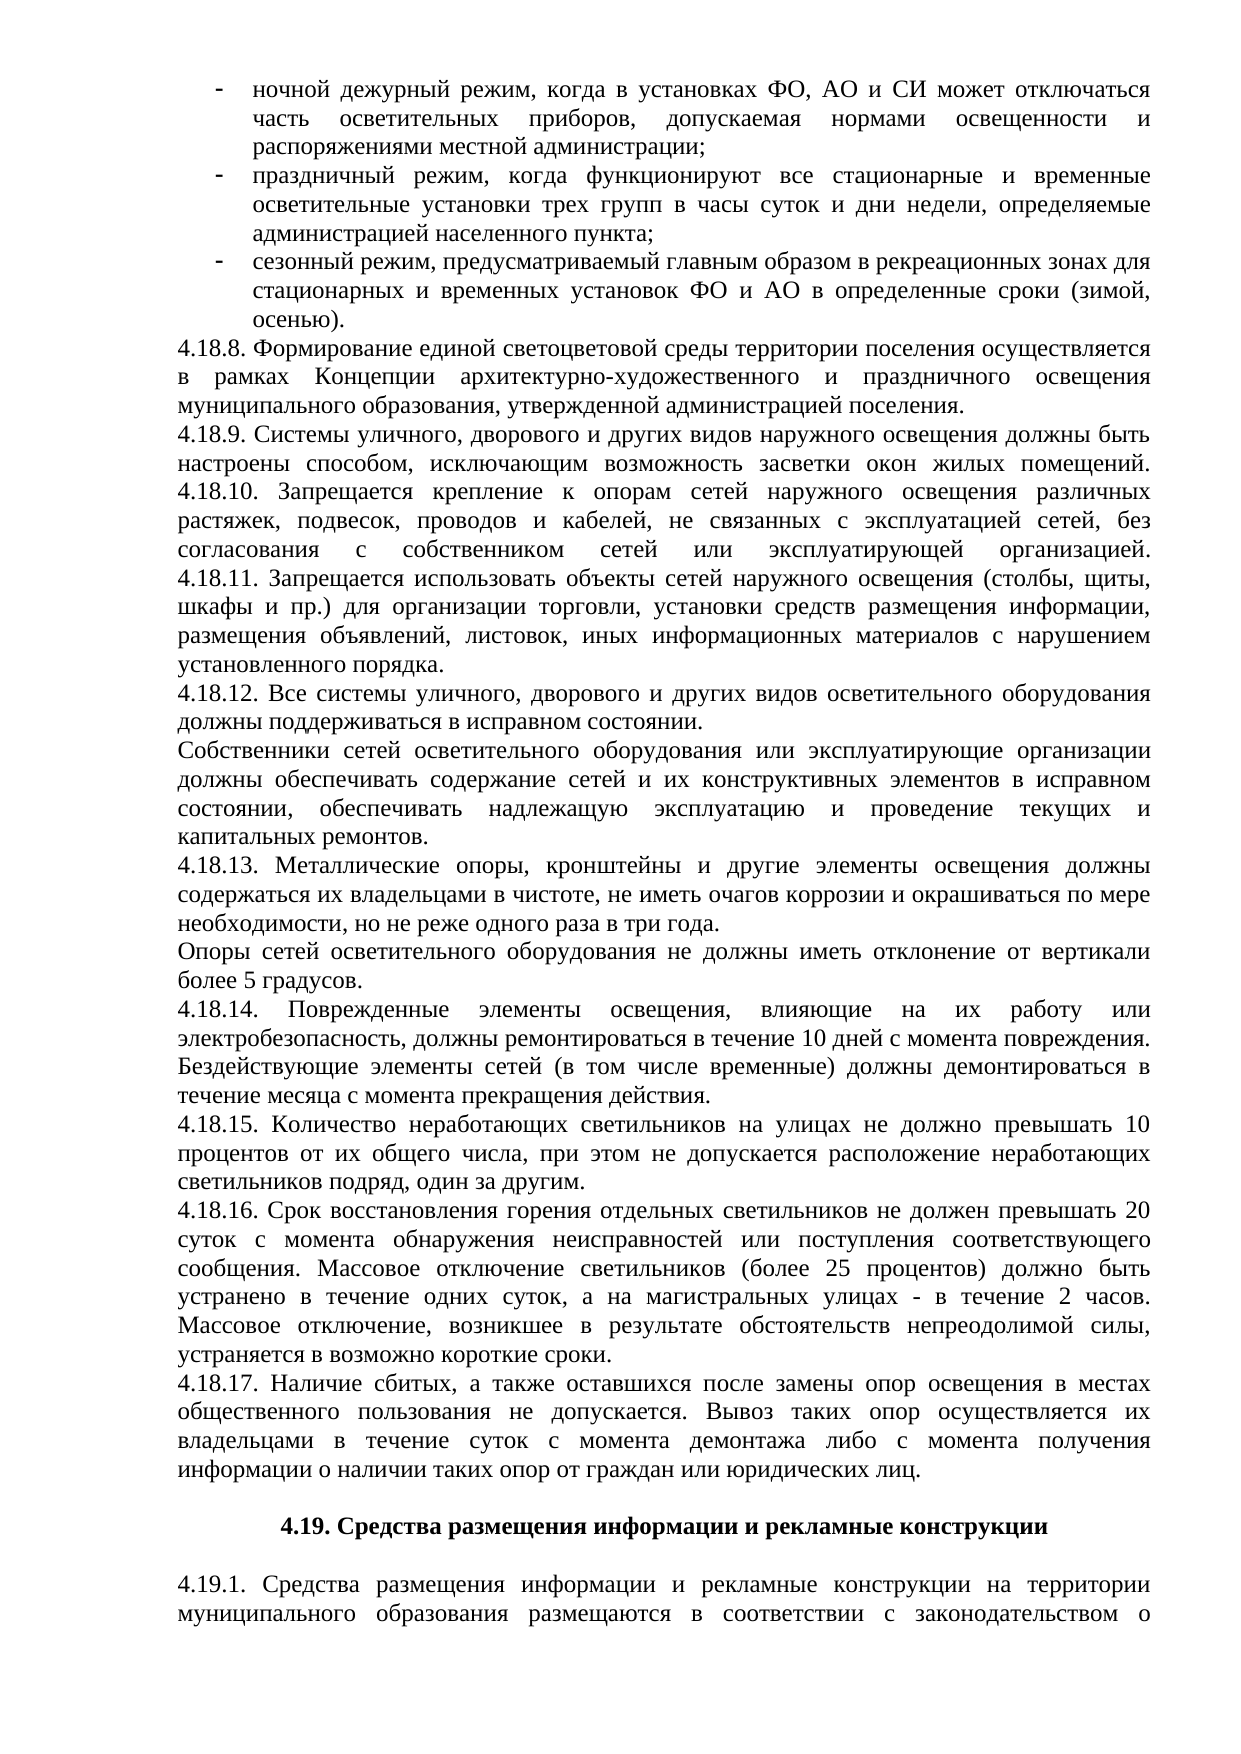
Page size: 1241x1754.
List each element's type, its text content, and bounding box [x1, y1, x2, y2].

text 4.18.12. Все системы уличного, дворового и других видов осветительного оборудования должны поддерживаться в исправном состоянии. [177, 678, 1152, 735]
list сезонный режим, предусматриваемый главным образом в рекреационных зонах для стационарных и временных установок ФО и АО в определенные сроки (зимой, осенью). [215, 246, 1152, 333]
text 4.19. Средства размещения информации и рекламные конструкции [177, 1483, 1152, 1540]
text 4.18.9. Системы уличного, дворового и других видов наружного освещения должны быть настроены способом, исключающим возможность засветки окон жилых помещений. 4.18.10. Запрещается крепление к опорам сетей наружного освещения различных растяжек, подвесок, проводов и кабелей, не связанных с эксплуатацией сетей, без согласования с собственником сетей или эксплуатирующей организацией. 4.18.11. Запрещается использовать объекты сетей наружного освещения (столбы, щиты, шкафы и пр.) для организации торговли, установки средств размещения информации, размещения объявлений, листовок, иных информационных материалов с нарушением установленного порядка. [177, 419, 1152, 678]
text 4.18.14. Поврежденные элементы освещения, влияющие на их работу или электробезопасность, должны ремонтироваться в течение 10 дней с момента повреждения. Бездействующие элементы сетей (в том числе временные) должны демонтироваться в течение месяца с момента прекращения действия. [177, 994, 1152, 1109]
text 4.18.16. Срок восстановления горения отдельных светильников не должен превышать 20 суток с момента обнаружения неисправностей или поступления соответствующего сообщения. Массовое отключение светильников (более 25 процентов) должно быть устранено в течение одних суток, а на магистральных улицах - в течение 2 часов. Массовое отключение, возникшее в результате обстоятельств непреодолимой силы, устраняется в возможно короткие сроки. [177, 1195, 1152, 1368]
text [177, 1540, 1152, 1626]
list ночной дежурный режим, когда в установках ФО, АО и СИ может отключаться часть осветительных приборов, допускаемая нормами освещенности и распоряжениями местной администрации; [215, 74, 1152, 160]
text 4.18.13. Металлические опоры, кронштейны и другие элементы освещения должны содержаться их владельцами в чистоте, не иметь очагов коррозии и окрашиваться по мере необходимости, но не реже одного раза в три года. [177, 850, 1152, 936]
text Собственники сетей осветительного оборудования или эксплуатирующие организации должны обеспечивать содержание сетей и их конструктивных элементов в исправном состоянии, обеспечивать надлежащую эксплуатацию и проведение текущих и капитальных ремонтов. [177, 735, 1152, 850]
text 4.18.15. Количество неработающих светильников на улицах не должно превышать 10 процентов от их общего числа, при этом не допускается расположение неработающих светильников подряд, один за другим. [177, 1109, 1152, 1195]
list праздничный режим, когда функционируют все стационарные и временные осветительные установки трех групп в часы суток и дни недели, определяемые администрацией населенного пункта; [215, 160, 1152, 246]
text Опоры сетей осветительного оборудования не должны иметь отклонение от вертикали более 5 градусов. [177, 936, 1152, 994]
text 4.18.17. Наличие сбитых, а также оставшихся после замены опор освещения в местах общественного пользования не допускается. Вывоз таких опор осуществляется их владельцами в течение суток с момента демонтажа либо с момента получения информации о наличии таких опор от граждан или юридических лиц. [177, 1368, 1152, 1483]
text 4.18.8. Формирование единой светоцветовой среды территории поселения осуществляется в рамках Концепции архитектурно-художественного и праздничного освещения муниципального образования, утвержденной администрацией поселения. [177, 333, 1152, 419]
